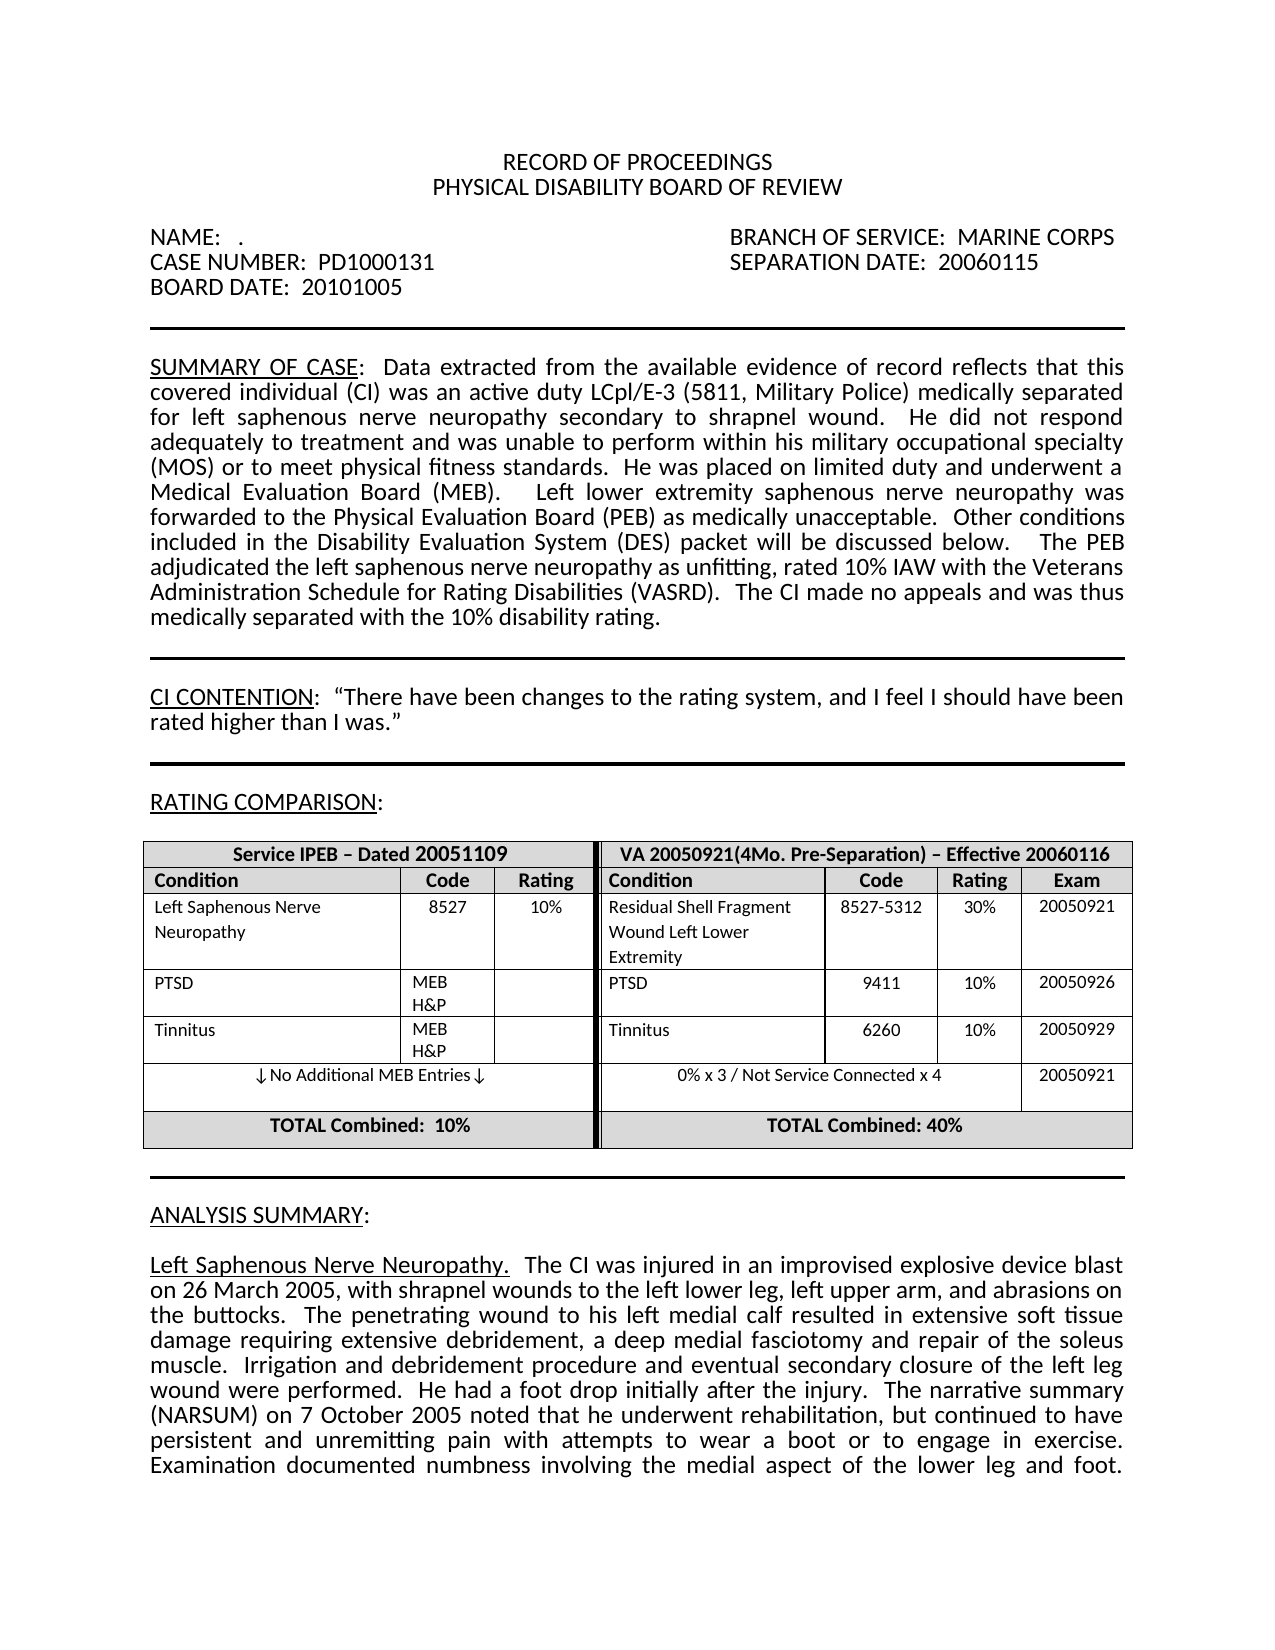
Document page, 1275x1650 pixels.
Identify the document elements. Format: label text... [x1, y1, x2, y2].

table_cell Rating [938, 868, 1021, 893]
table_cell 20050921 [1022, 1064, 1132, 1111]
table_cell Tinnitus [602, 1017, 824, 1062]
table_cell TOTAL Combined: 40% [602, 1112, 1132, 1148]
table_cell MEB H&P [401, 970, 494, 1016]
table_cell 9411 [826, 970, 937, 1016]
text NAME: . BRANCH OF SERVICE: MARINE CORPS [150, 225, 1125, 250]
table_cell 20050929 [1022, 1017, 1132, 1062]
table_cell Exam [1022, 868, 1132, 893]
text RATING COMPARISON: [150, 791, 1125, 816]
text SUMMARY OF CASE: Data extracted from the available evidence of record reflects that this covered individual (CI) was an active duty LCpl/E-3 (5811, Military Police) medically separated for left saphenous nerve neuropathy secondary to shrapnel wound. He did not respond adequately to treatment and was unable to perform within his military occupational specialty (MOS) or to meet physical fitness standards. He was placed on limited duty and underwent a Medical Evaluation Board (MEB). Left lower extremity saphenous nerve neuropathy was forwarded to the Physical Evaluation Board (PEB) as medically unacceptable. Other conditions included in the Disability Evaluation System (DES) packet will be discussed below. The PEB adjudicated the left saphenous nerve neuropathy as unfitting, rated 10% IAW with the Veterans Administration Schedule for Rating Disabilities (VASRD). The CI made no appeals and was thus medically separated with the 10% disability rating. [150, 355, 1125, 630]
table_cell Rating [495, 868, 593, 893]
table_cell 30% [938, 894, 1021, 969]
table_cell 10% [938, 1017, 1021, 1062]
text BOARD DATE: 20101005 [150, 275, 1125, 300]
table_cell Code [826, 868, 937, 893]
table_cell 20050921 [1022, 894, 1132, 969]
table_cell Tinnitus [144, 1017, 400, 1062]
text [150, 1254, 1125, 1479]
table_cell 6260 [826, 1017, 937, 1062]
table_cell Condition [602, 868, 824, 893]
table_cell Condition [144, 868, 400, 893]
table_cell 10% [495, 894, 593, 969]
table_cell PTSD [602, 970, 824, 1016]
table_cell 20050926 [1022, 970, 1132, 1016]
table_cell TOTAL Combined: 10% [144, 1112, 593, 1148]
text PHYSICAL DISABILITY BOARD OF REVIEW [150, 175, 1125, 200]
table_cell [495, 970, 593, 1016]
table_cell PTSD [144, 970, 400, 1016]
table_cell [495, 1017, 593, 1062]
table_cell 0% x 3 / Not Service Connected x 4 [602, 1064, 1021, 1111]
table_header VA 20050921(4Mo. Pre-Separation) – Effective 20060116 [602, 842, 1132, 867]
text CI CONTENTION: “There have been changes to the rating system, and I feel I should have been rated higher than I was.” [150, 685, 1125, 735]
table_cell ↓No Additional MEB Entries↓ [144, 1064, 593, 1111]
table_cell 8527-5312 [826, 894, 937, 969]
table_cell Residual Shell Fragment Wound Left Lower Extremity [602, 894, 824, 969]
text CASE NUMBER: PD1000131 SEPARATION DATE: 20060115 [150, 250, 1125, 275]
table_cell 8527 [401, 894, 494, 969]
text ANALYSIS SUMMARY: [150, 1204, 1125, 1229]
table_cell Code [401, 868, 494, 893]
table_header Service IPEB – Dated 20051109 [144, 842, 593, 867]
text RECORD OF PROCEEDINGS [150, 150, 1125, 175]
table_cell 10% [938, 970, 1021, 1016]
table_cell MEB H&P [401, 1017, 494, 1062]
table_cell Left Saphenous Nerve Neuropathy [144, 894, 400, 969]
